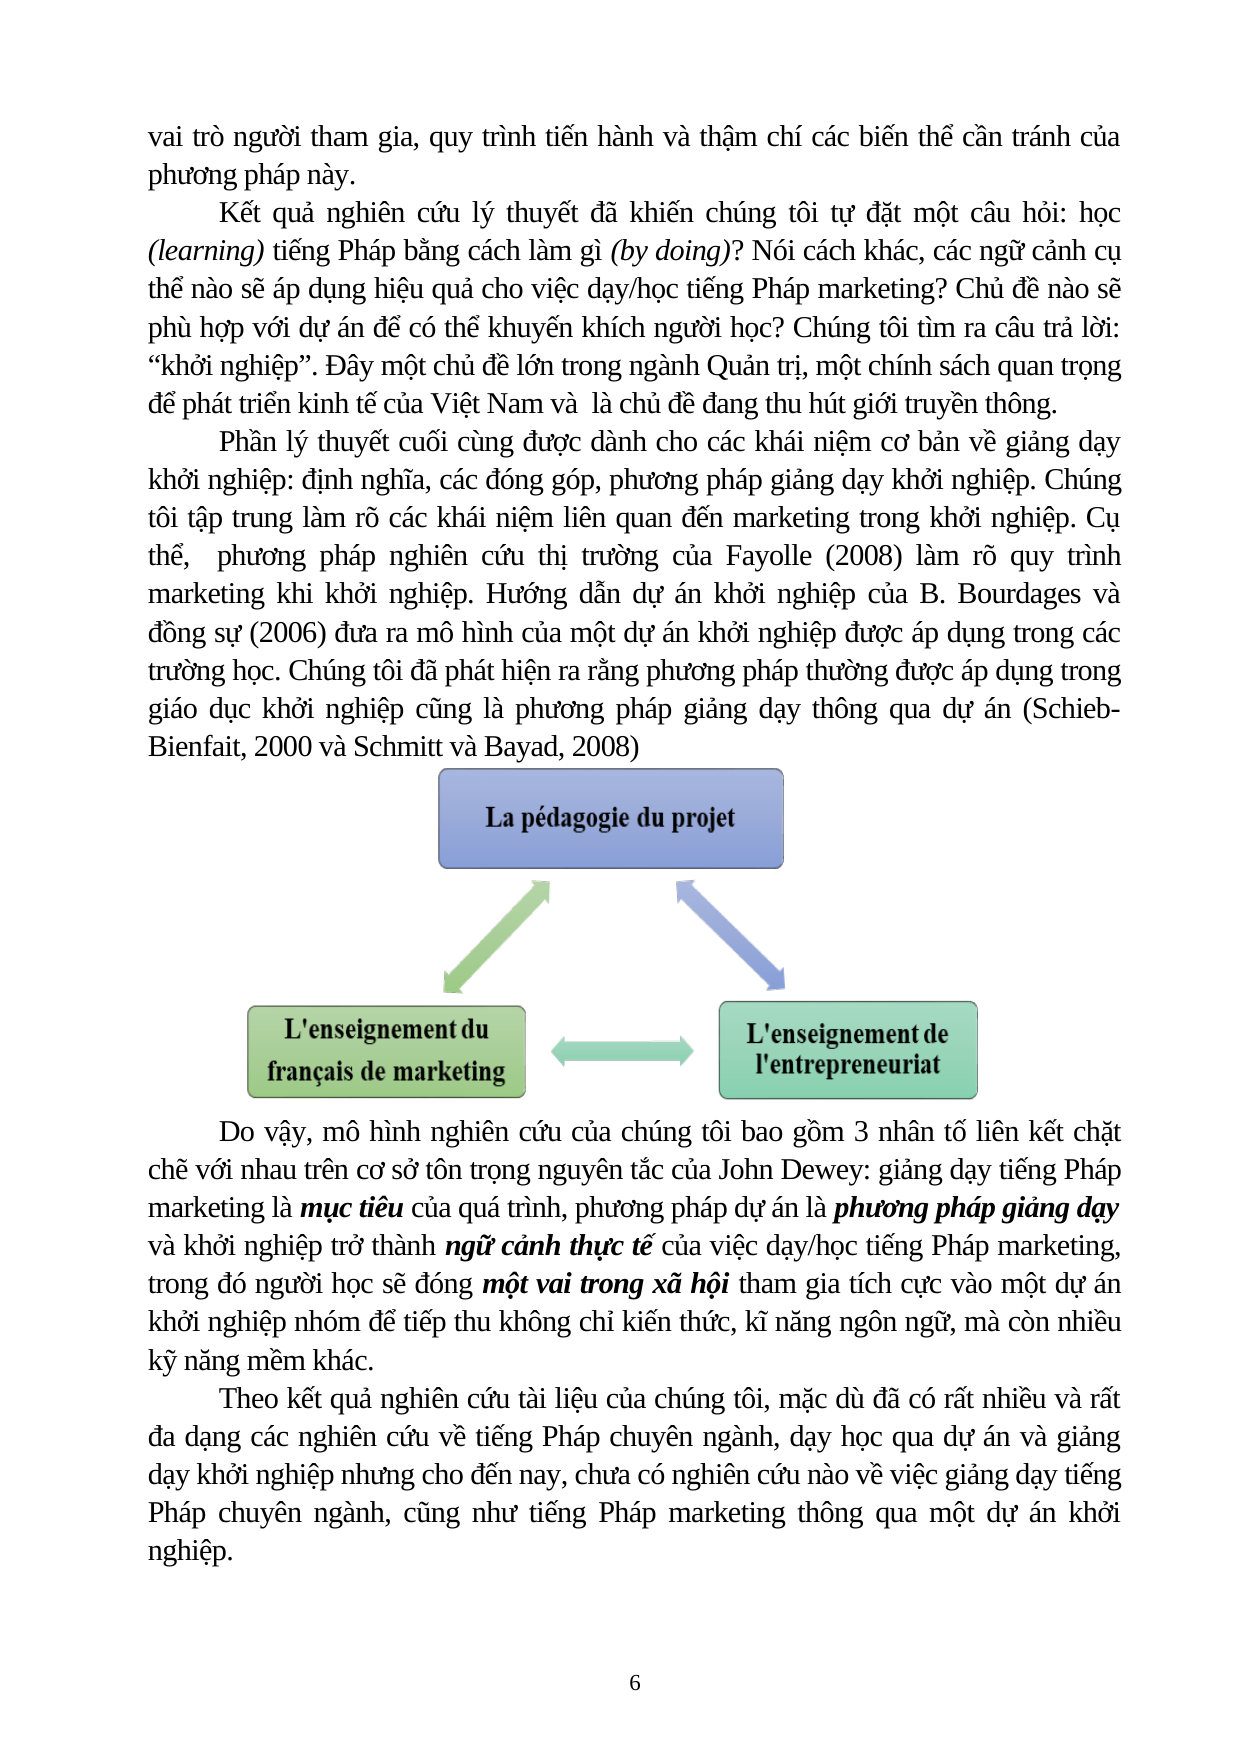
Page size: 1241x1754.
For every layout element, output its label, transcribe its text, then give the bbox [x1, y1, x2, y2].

text Do vậy, mô hình nghiên cứu của chúng tôi bao gồm 3 nhân tố liên kết chặt chẽ với nhau trên cơ sở tôn trọng nguyên tắc của John Dewey: giảng dạy tiếng Pháp marketing là mục tiêu của quá trình, phương pháp dự án là phương pháp giảng dạy và khởi nghiệp trở thành ngữ cảnh thực tế của việc dạy/học tiếng Pháp marketing, trong đó người học sẽ đóng một vai trong xã hội tham gia tích cực vào một dự án khởi nghiệp nhóm để tiếp thu không chỉ kiến thức, kĩ năng ngôn ngữ, mà còn nhiều kỹ năng mềm khác. [148, 1113, 1122, 1376]
text Kết quả nghiên cứu lý thuyết đã khiến chúng tôi tự đặt một câu hỏi: học (learning) tiếng Pháp bằng cách làm gì (by doing)? Nói cách khác, các ngữ cảnh cụ thể nào sẽ áp dụng hiệu quả cho việc dạy/học tiếng Pháp marketing? Chủ đề nào sẽ phù hợp với dự án để có thể khuyến khích người học? Chúng tôi tìm ra câu trả lời: “khởi nghiệp”. Đây một chủ đề lớn trong ngành Quản trị, một chính sách quan trọng để phát triển kinh tế của Việt Nam và là chủ đề đang thu hút giới truyền thông. [148, 194, 1122, 420]
picture [159, 766, 1111, 1111]
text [148, 118, 1122, 191]
text Phần lý thuyết cuối cùng được dành cho các khái niệm cơ bản về giảng dạy khởi nghiệp: định nghĩa, các đóng góp, phương pháp giảng dạy khởi nghiệp. Chúng tôi tập trung làm rõ các khái niệm liên quan đến marketing trong khởi nghiệp. Cụ thể, phương pháp nghiên cứu thị trường của Fayolle (2008) làm rõ quy trình marketing khi khởi nghiệp. Hướng dẫn dự án khởi nghiệp của B. Bourdages và đồng sự (2006) đưa ra mô hình của một dự án khởi nghiệp được áp dụng trong các trường học. Chúng tôi đã phát hiện ra rằng phương pháp thường được áp dụng trong giáo dục khởi nghiệp cũng là phương pháp giảng dạy thông qua dự án (Schieb-Bienfait, 2000 và Schmitt và Bayad, 2008) [148, 423, 1122, 763]
text Theo kết quả nghiên cứu tài liệu của chúng tôi, mặc dù đã có rất nhiều và rất đa dạng các nghiên cứu về tiếng Pháp chuyên ngành, dạy học qua dự án và giảng dạy khởi nghiệp nhưng cho đến nay, chưa có nghiên cứu nào về việc giảng dạy tiếng Pháp chuyên ngành, cũng như tiếng Pháp marketing thông qua một dự án khởi nghiệp. [148, 1380, 1122, 1567]
